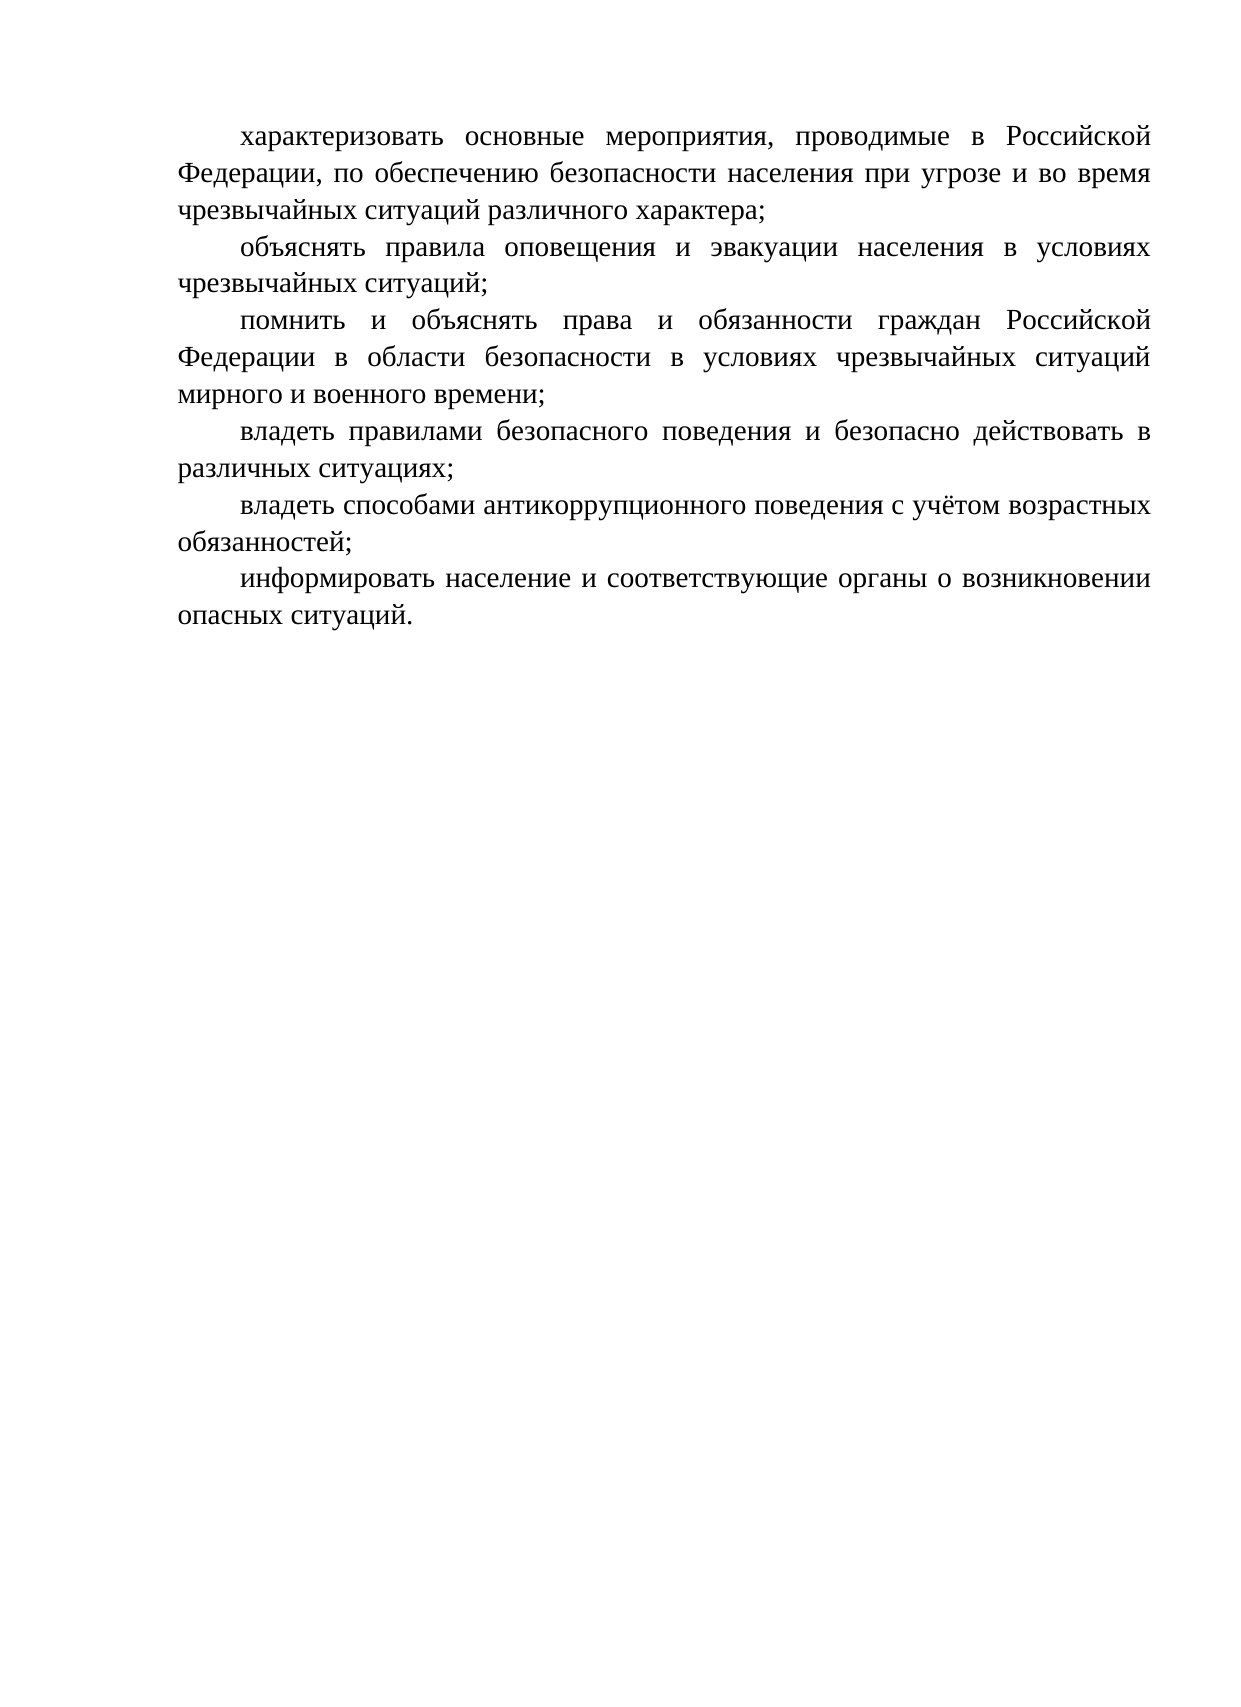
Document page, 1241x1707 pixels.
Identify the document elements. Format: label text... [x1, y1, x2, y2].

text объяснять правила оповещения и эвакуации населения в условиях чрезвычайных ситуаций; [177, 229, 1152, 299]
text помнить и объяснять права и обязанности граждан Российской Федерации в области безопасности в условиях чрезвычайных ситуаций мирного и военного времени; [177, 302, 1152, 410]
text характеризовать основные мероприятия, проводимые в Российской Федерации, по обеспечению безопасности населения при угрозе и во время чрезвычайных ситуаций различного характера; [177, 118, 1152, 225]
text владеть способами антикоррупционного поведения с учётом возрастных обязанностей; [177, 487, 1152, 557]
text владеть правилами безопасного поведения и безопасно действовать в различных ситуациях; [177, 413, 1152, 483]
text информировать население и соответствующие органы о возникновении опасных ситуаций. [177, 561, 1152, 631]
